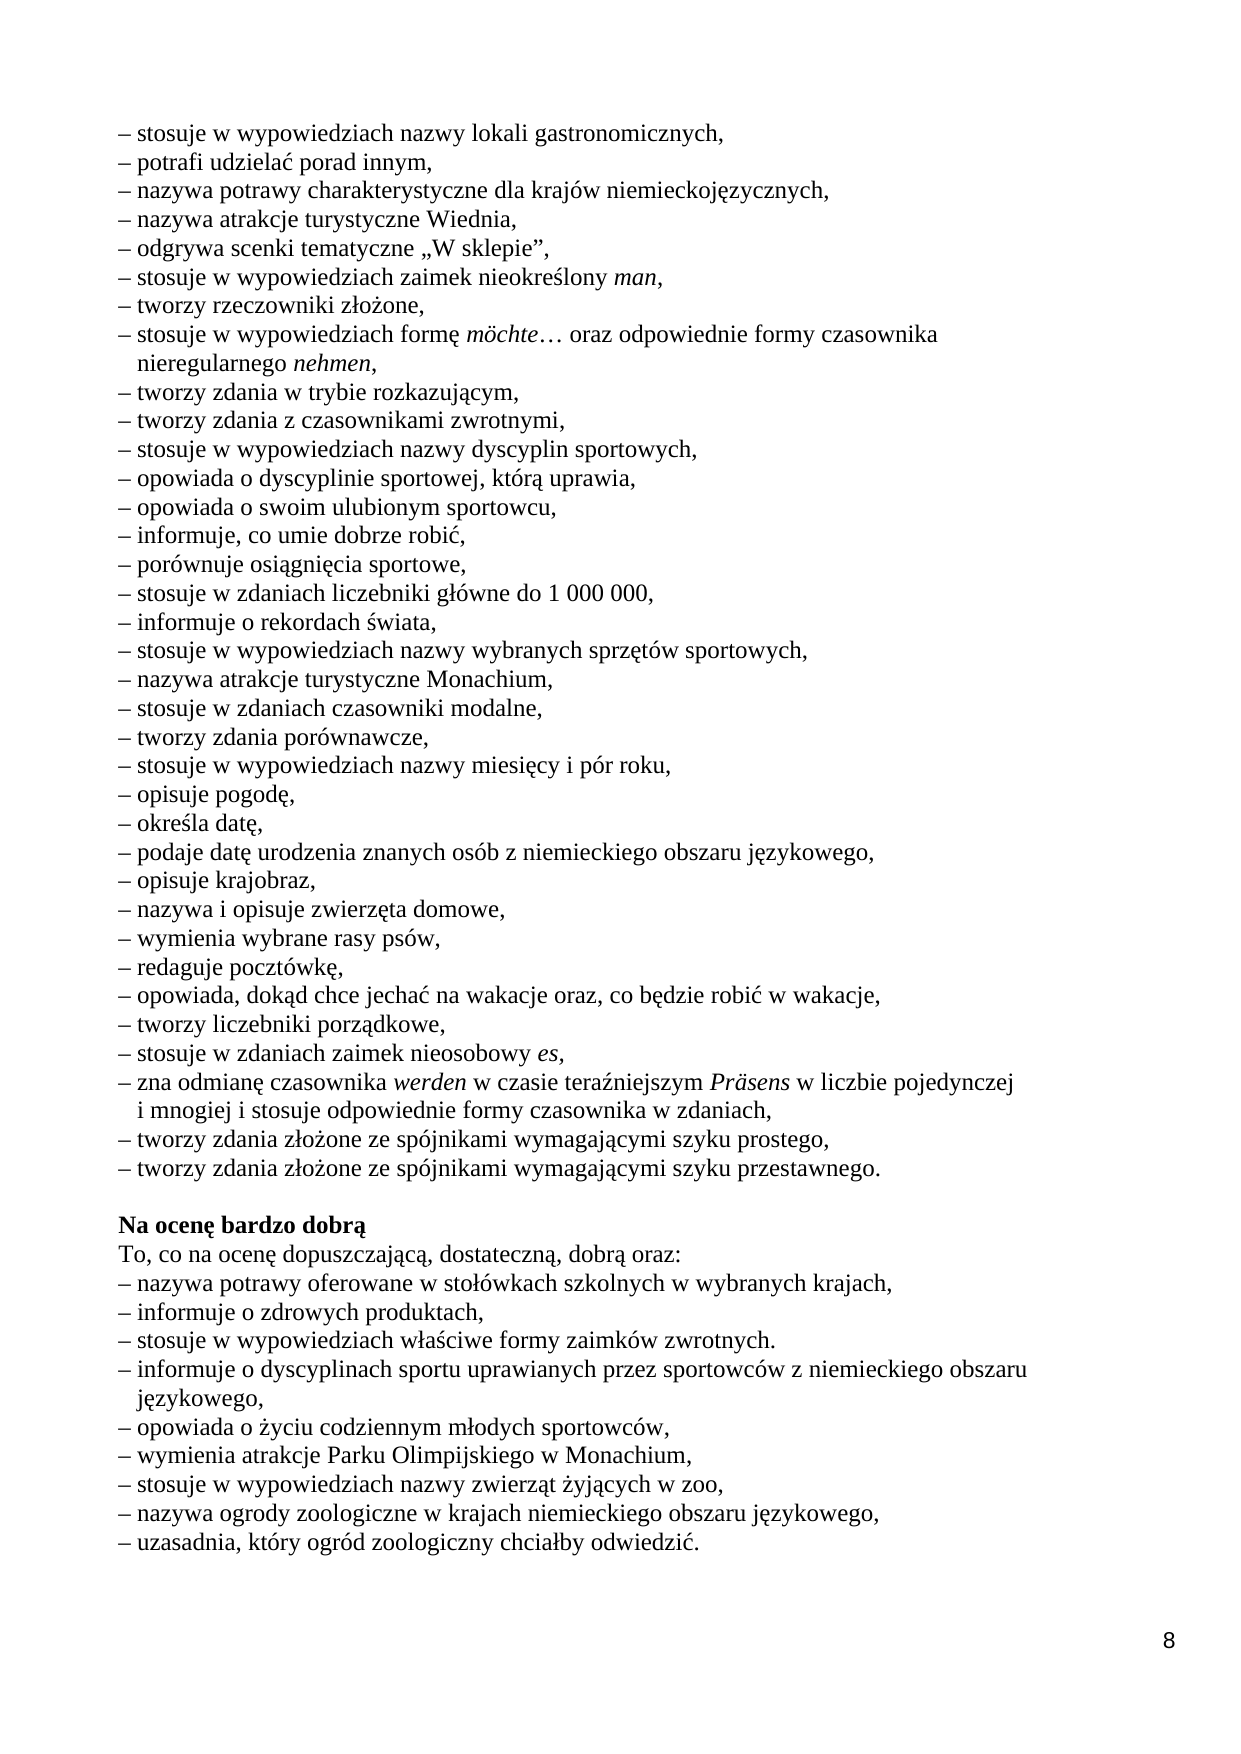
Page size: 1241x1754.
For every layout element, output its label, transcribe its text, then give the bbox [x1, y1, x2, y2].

text – stosuje w zdaniach czasowniki modalne, [118, 693, 1175, 722]
text – nazywa ogrody zoologiczne w krajach niemieckiego obszaru językowego, [118, 1498, 1175, 1527]
text – potrafi udzielać porad innym, [118, 147, 1175, 176]
text – wymienia wybrane rasy psów, [118, 923, 1175, 952]
text – nazywa i opisuje zwierzęta domowe, [118, 894, 1175, 923]
text – tworzy zdania złożone ze spójnikami wymagającymi szyku przestawnego. [118, 1153, 1175, 1182]
text – tworzy zdania złożone ze spójnikami wymagającymi szyku prostego, [118, 1124, 1175, 1153]
text – informuje o dyscyplinach sportu uprawianych przez sportowców z niemieckiego obszaru [118, 1354, 1175, 1383]
text – nazywa atrakcje turystyczne Wiednia, [118, 204, 1175, 233]
text – uzasadnia, który ogród zoologiczny chciałby odwiedzić. [118, 1527, 1175, 1556]
text – stosuje w wypowiedziach nazwy lokali gastronomicznych, [118, 118, 1175, 147]
text – stosuje w wypowiedziach formę möchte… oraz odpowiednie formy czasownika [118, 319, 1175, 348]
text – redaguje pocztówkę, [118, 952, 1175, 981]
text językowego, [118, 1383, 1175, 1412]
text – tworzy zdania w trybie rozkazującym, [118, 377, 1175, 406]
text – tworzy zdania z czasownikami zwrotnymi, [118, 406, 1175, 434]
text – opowiada o życiu codziennym młodych sportowców, [118, 1412, 1175, 1441]
text – informuje o rekordach świata, [118, 607, 1175, 636]
text – stosuje w wypowiedziach nazwy zwierząt żyjących w zoo, [118, 1469, 1175, 1498]
text Na ocenę bardzo dobrą [118, 1211, 1175, 1239]
text – informuje, co umie dobrze robić, [118, 521, 1175, 549]
text – podaje datę urodzenia znanych osób z niemieckiego obszaru językowego, [118, 837, 1175, 866]
text nieregularnego nehmen, [118, 348, 1175, 377]
text – nazywa potrawy charakterystyczne dla krajów niemieckojęzycznych, [118, 176, 1175, 204]
text – stosuje w wypowiedziach nazwy dyscyplin sportowych, [118, 434, 1175, 463]
list – stosuje w zdaniach liczebniki główne do 1 000 000, [118, 578, 1175, 607]
text – stosuje w wypowiedziach zaimek nieokreślony man, [118, 262, 1175, 291]
text – wymienia atrakcje Parku Olimpijskiego w Monachium, [118, 1441, 1175, 1469]
text – informuje o zdrowych produktach, [118, 1297, 1175, 1326]
text – odgrywa scenki tematyczne „W sklepie”, [118, 233, 1175, 262]
text – tworzy zdania porównawcze, [118, 722, 1175, 751]
text – opisuje pogodę, [118, 779, 1175, 808]
text – zna odmianę czasownika werden w czasie teraźniejszym Präsens w liczbie pojedynczej [118, 1067, 1175, 1096]
text – nazywa potrawy oferowane w stołówkach szkolnych w wybranych krajach, [118, 1268, 1175, 1297]
text – opisuje krajobraz, [118, 866, 1175, 894]
text – opowiada o dyscyplinie sportowej, którą uprawia, [118, 463, 1175, 492]
text – tworzy liczebniki porządkowe, [118, 1009, 1175, 1038]
text – stosuje w wypowiedziach nazwy miesięcy i pór roku, [118, 751, 1175, 779]
text – stosuje w wypowiedziach właściwe formy zaimków zwrotnych. [118, 1326, 1175, 1354]
text – porównuje osiągnięcia sportowe, [118, 549, 1175, 578]
text i mnogiej i stosuje odpowiednie formy czasownika w zdaniach, [118, 1096, 1175, 1124]
text – nazywa atrakcje turystyczne Monachium, [118, 664, 1175, 693]
text – opowiada o swoim ulubionym sportowcu, [118, 492, 1175, 521]
text – opowiada, dokąd chce jechać na wakacje oraz, co będzie robić w wakacje, [118, 981, 1175, 1009]
text – określa datę, [118, 808, 1175, 837]
text To, co na ocenę dopuszczającą, dostateczną, dobrą oraz: [118, 1239, 1175, 1268]
text – stosuje w wypowiedziach nazwy wybranych sprzętów sportowych, [118, 636, 1175, 664]
text – stosuje w zdaniach zaimek nieosobowy es, [118, 1038, 1175, 1067]
text – tworzy rzeczowniki złożone, [118, 291, 1175, 319]
